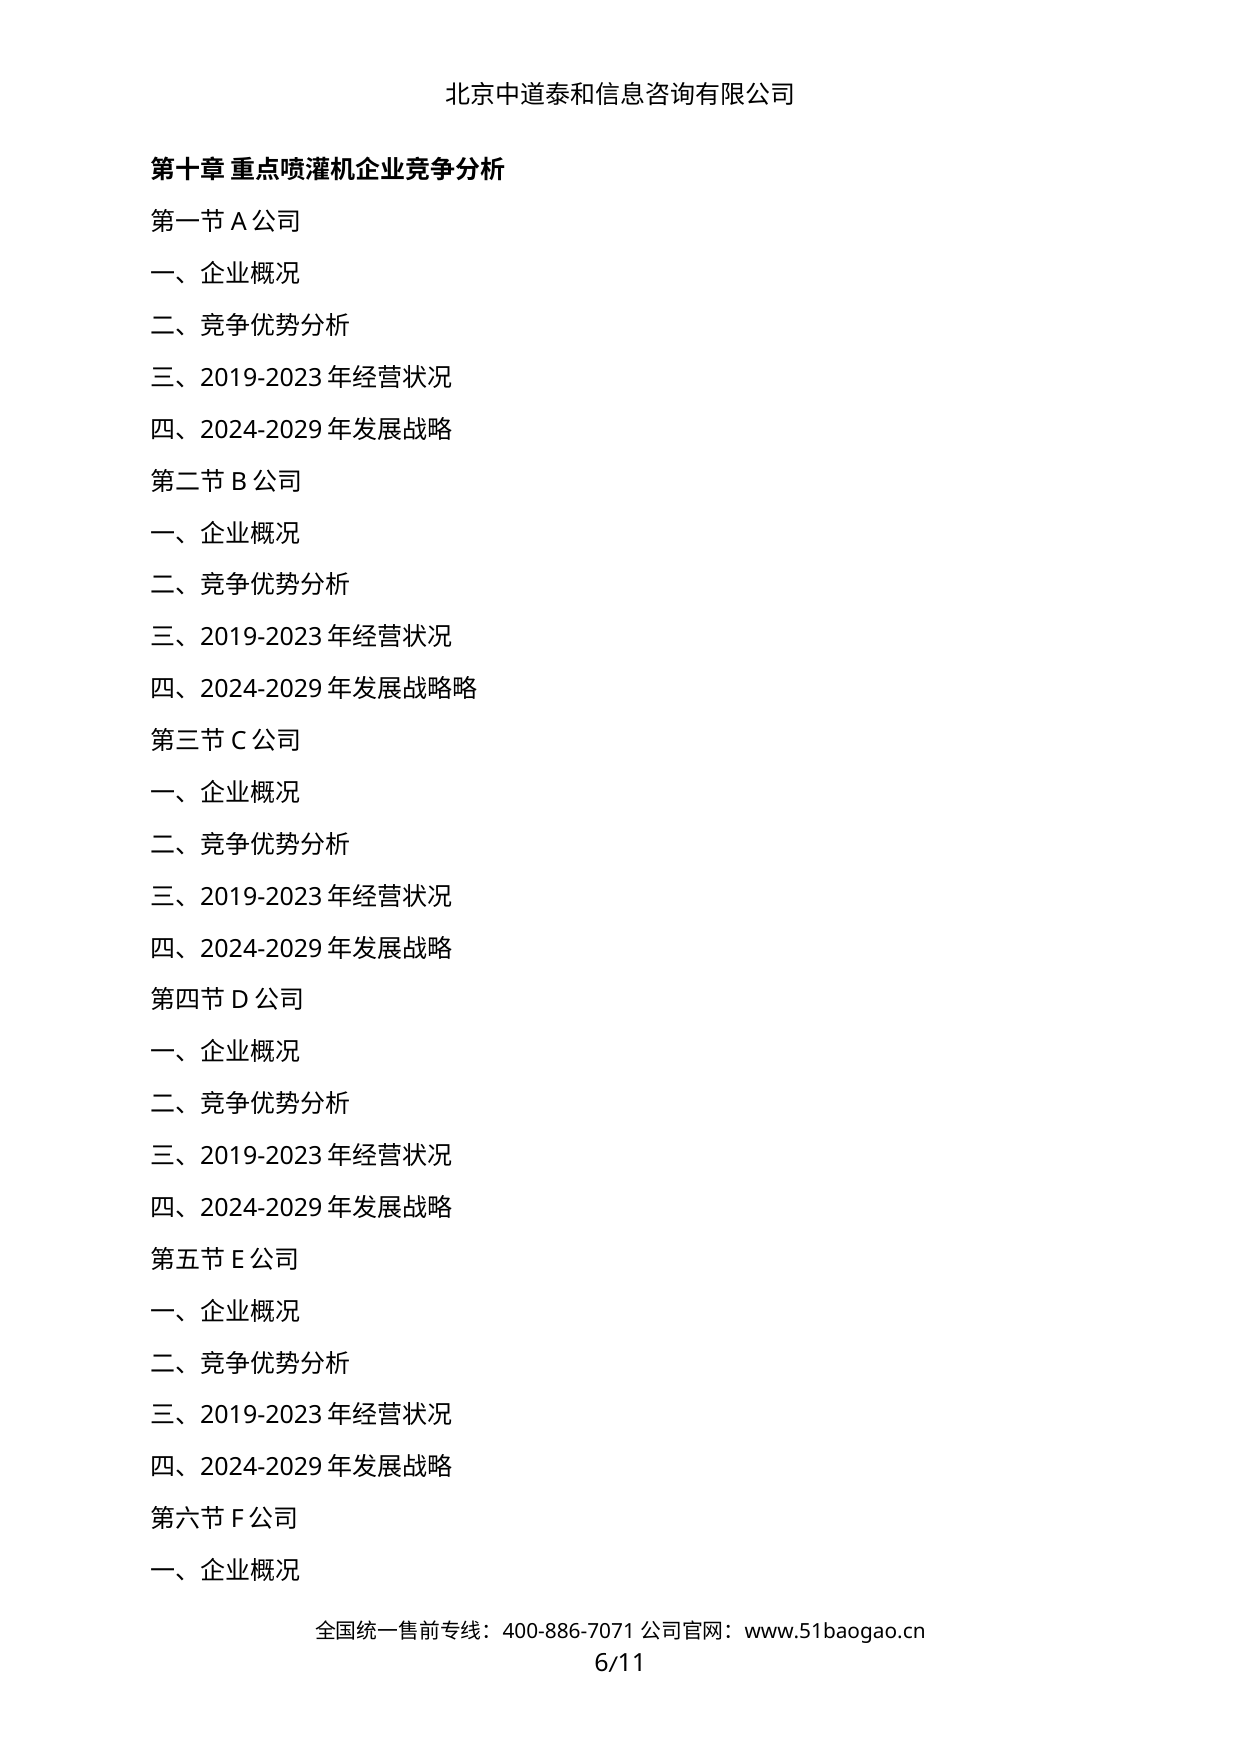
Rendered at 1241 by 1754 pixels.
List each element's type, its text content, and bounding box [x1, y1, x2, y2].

text 三、2019-2023年经营状况 [150, 357, 1090, 394]
text 一、企业概况 [150, 1551, 1090, 1587]
text 一、企业概况 [150, 772, 1090, 809]
text 四、2024-2029年发展战略 [150, 409, 1090, 446]
text 第六节 F公司 [150, 1499, 1090, 1535]
text 一、企业概况 [150, 1291, 1090, 1327]
text 四、2024-2029年发展战略 [150, 1187, 1090, 1224]
text 四、2024-2029年发展战略略 [150, 669, 1090, 705]
text 一、企业概况 [150, 254, 1090, 290]
text 一、企业概况 [150, 1032, 1090, 1068]
text 二、竞争优势分析 [150, 1343, 1090, 1379]
text 四、2024-2029年发展战略 [150, 1447, 1090, 1483]
text 第十章 重点喷灌机企业竞争分析 [150, 150, 1090, 186]
text 二、竞争优势分析 [150, 824, 1090, 861]
text 四、2024-2029年发展战略 [150, 928, 1090, 964]
text 第三节 C公司 [150, 721, 1090, 757]
text 三、2019-2023年经营状况 [150, 1136, 1090, 1172]
text 第二节 B公司 [150, 461, 1090, 497]
text 三、2019-2023年经营状况 [150, 617, 1090, 653]
text 一、企业概况 [150, 513, 1090, 549]
text 第四节 D公司 [150, 980, 1090, 1016]
text 二、竞争优势分析 [150, 565, 1090, 601]
text 三、2019-2023年经营状况 [150, 876, 1090, 912]
text 第一节 A公司 [150, 202, 1090, 238]
text 三、2019-2023年经营状况 [150, 1395, 1090, 1431]
text 二、竞争优势分析 [150, 306, 1090, 342]
text 第五节 E公司 [150, 1239, 1090, 1276]
text 二、竞争优势分析 [150, 1084, 1090, 1120]
